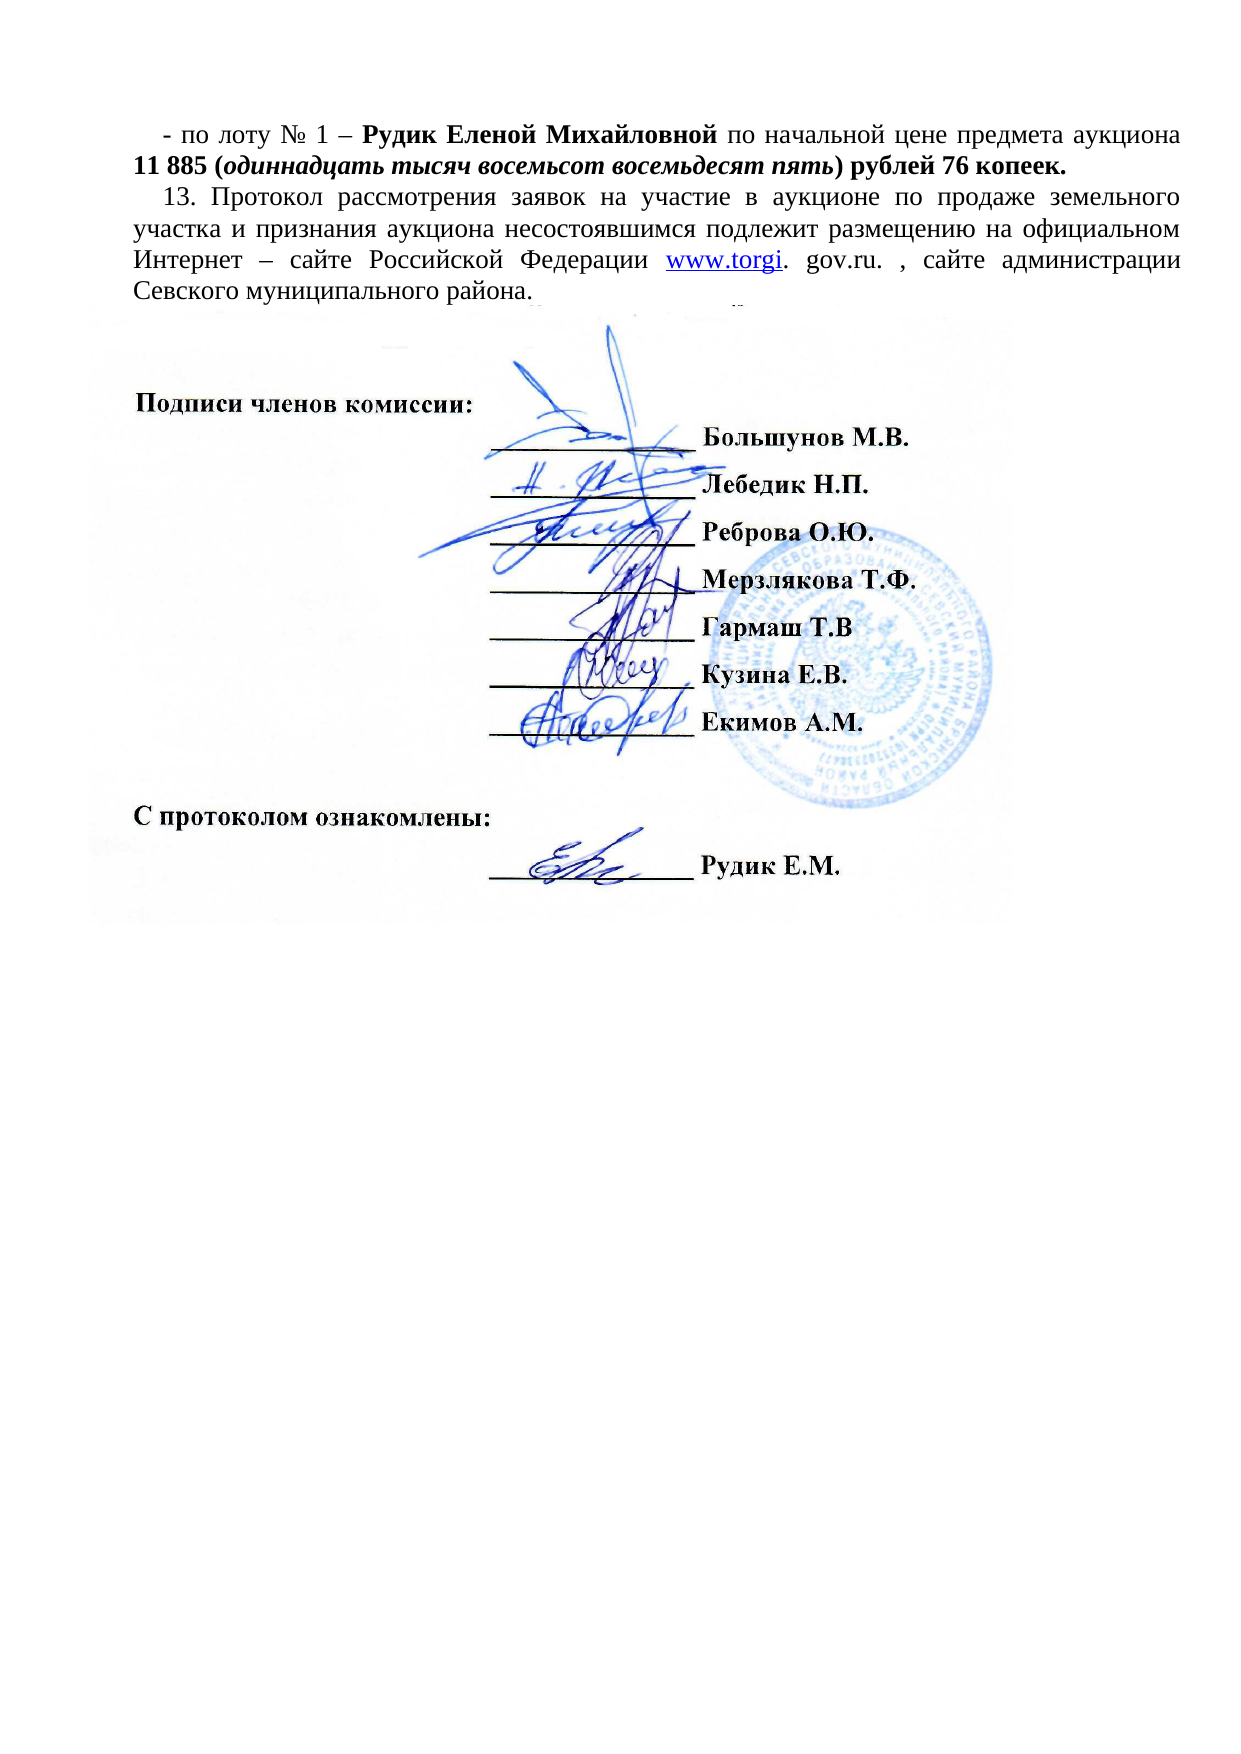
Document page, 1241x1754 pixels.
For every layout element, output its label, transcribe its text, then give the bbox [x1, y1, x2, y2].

text 13. Протокол рассмотрения заявок на участие в аукционе по продаже земельного участка и признания аукциона несостоявшимся подлежит размещению на официальном Интернет – сайте Российской Федерации www.torgi. gov.ru. , сайте администрации Севского муниципального района. [133, 181, 1181, 305]
text - по лоту № 1 – Рудик Еленой Михайловной по начальной цене предмета аукциона 11 885 (одиннадцать тысяч восемьсот восемьдесят пять) рублей 76 копеек. [133, 118, 1181, 181]
picture [88, 305, 1013, 926]
